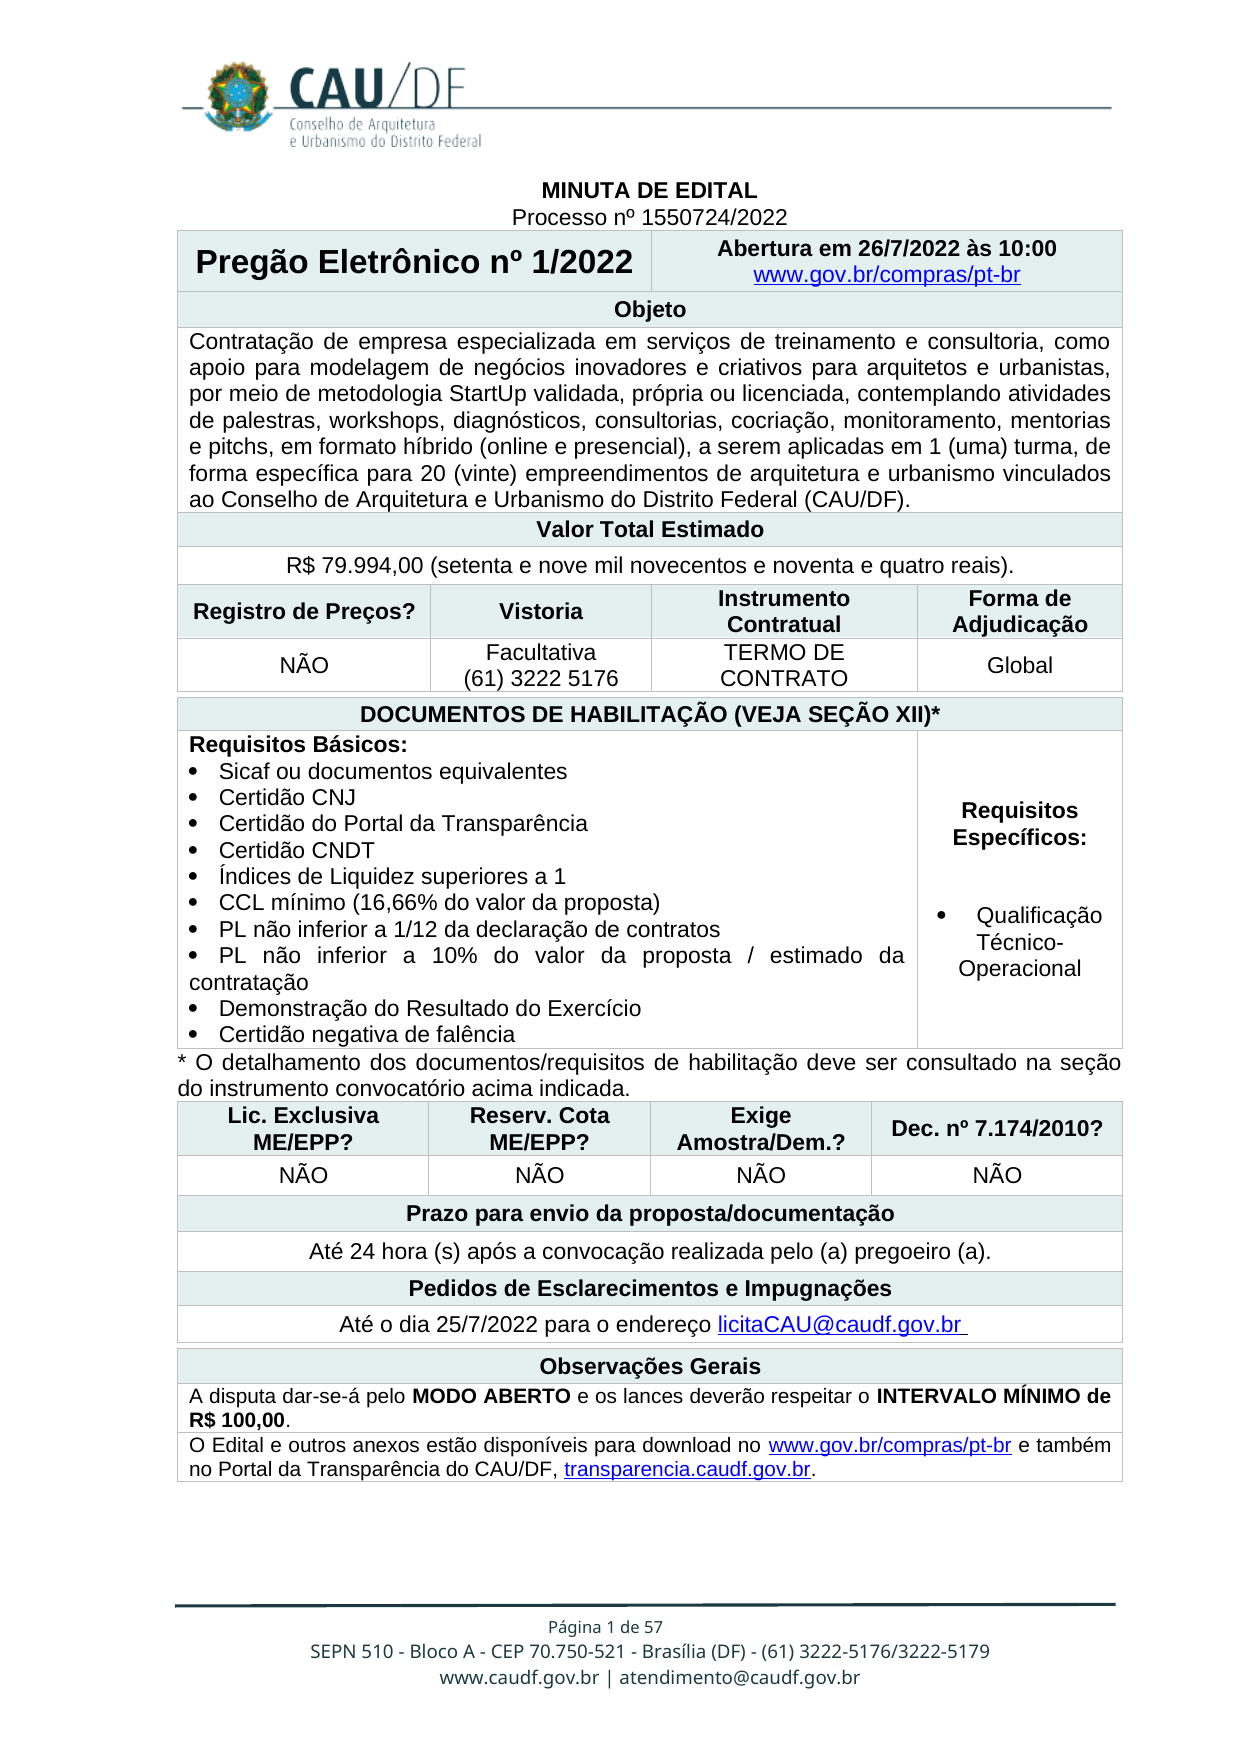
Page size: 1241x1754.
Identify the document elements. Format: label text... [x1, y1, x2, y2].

table_cell Prazo para envio da proposta/documentação [178, 1196, 1122, 1231]
table_cell Até o dia 25/7/2022 para o endereço licitaCAU@caudf.gov.br [178, 1306, 1122, 1342]
table_cell Facultativa (61) 3222 5176 [431, 639, 651, 691]
table_cell Valor Total Estimado [178, 513, 1122, 546]
table_cell Registro de Preços? [178, 585, 430, 637]
table_header DOCUMENTOS DE HABILITAÇÃO (VEJA SEÇÃO XII)* [178, 698, 1122, 730]
text Processo nº 1550724/2022 [177, 203, 1122, 230]
table_cell Global [918, 639, 1122, 691]
table_cell Contratação de empresa especializada em serviços de treinamento e consultoria, como apoio para modelagem de negócios inovadores e criativos para arquitetos e urbanistas, por meio de metodologia StartUp validada, própria ou licenciada, contemplando atividades de palestras, workshops, diagnósticos, consultorias, cocriação, monitoramento, mentorias e pitchs, em formato híbrido (online e presencial), a serem aplicadas em 1 (uma) turma, de forma específica para 20 (vinte) empreendimentos de arquitetura e urbanismo vinculados ao Conselho de Arquitetura e Urbanismo do Distrito Federal (CAU/DF). [178, 328, 1122, 512]
table_header Lic. Exclusiva ME/EPP? [178, 1102, 428, 1155]
table_cell Pedidos de Esclarecimentos e Impugnações [178, 1272, 1122, 1305]
table_cell NÃO [651, 1156, 871, 1195]
table_header Pregão Eletrônico nº 1/2022 [178, 231, 651, 291]
table_header Exige Amostra/Dem.? [651, 1102, 871, 1155]
table_cell R$ 79.994,00 (setenta e nove mil novecentos e noventa e quatro reais). [178, 547, 1122, 584]
table_header Abertura em 26/7/2022 às 10:00 www.gov.br/compras/pt-br [652, 231, 1122, 291]
table_cell Objeto [178, 292, 1122, 327]
text MINUTA DE EDITAL [177, 177, 1122, 203]
table_cell NÃO [429, 1156, 650, 1195]
table_cell NÃO [872, 1156, 1122, 1195]
table_cell TERMO DE CONTRATO [652, 639, 917, 691]
table_cell NÃO [178, 1156, 428, 1195]
table_cell Até 24 hora (s) após a convocação realizada pelo (a) pregoeiro (a). [178, 1232, 1122, 1271]
table_cell NÃO [178, 639, 430, 691]
table_cell Instrumento Contratual [652, 585, 917, 637]
table_header Observações Gerais [178, 1349, 1122, 1383]
table_header Dec. nº 7.174/2010? [872, 1102, 1122, 1155]
table_cell O Edital e outros anexos estão disponíveis para download no www.gov.br/compras/pt-br e também no Portal da Transparência do CAU/DF, transparencia.caudf.gov.br. [178, 1433, 1122, 1481]
table_cell Vistoria [431, 585, 651, 637]
table_cell Forma de Adjudicação [918, 585, 1122, 637]
table_header Reserv. Cota ME/EPP? [429, 1102, 650, 1155]
table_cell Requisitos Específicos: Qualificação Técnico-Operacional [918, 731, 1122, 1047]
table_cell A disputa dar-se-á pelo MODO ABERTO e os lances deverão respeitar o INTERVALO MÍNIMO de R$ 100,00. [178, 1384, 1122, 1432]
text * O detalhamento dos documentos/requisitos de habilitação deve ser consultado na seção do instrumento convocatório acima indicada. [177, 1049, 1122, 1101]
table_cell Requisitos Básicos: Sicaf ou documentos equivalentes Certidão CNJ Certidão do Portal da Transparência Certidão CNDT Índices de Liquidez superiores a 1 CCL mínimo (16,66% do valor da proposta) PL não inferior a 1/12 da declaração de contratos PL não inferior a 10% do valor da proposta / estimado da contratação Demonstração do Resultado do Exercício Certidão negativa de falência [178, 731, 917, 1047]
